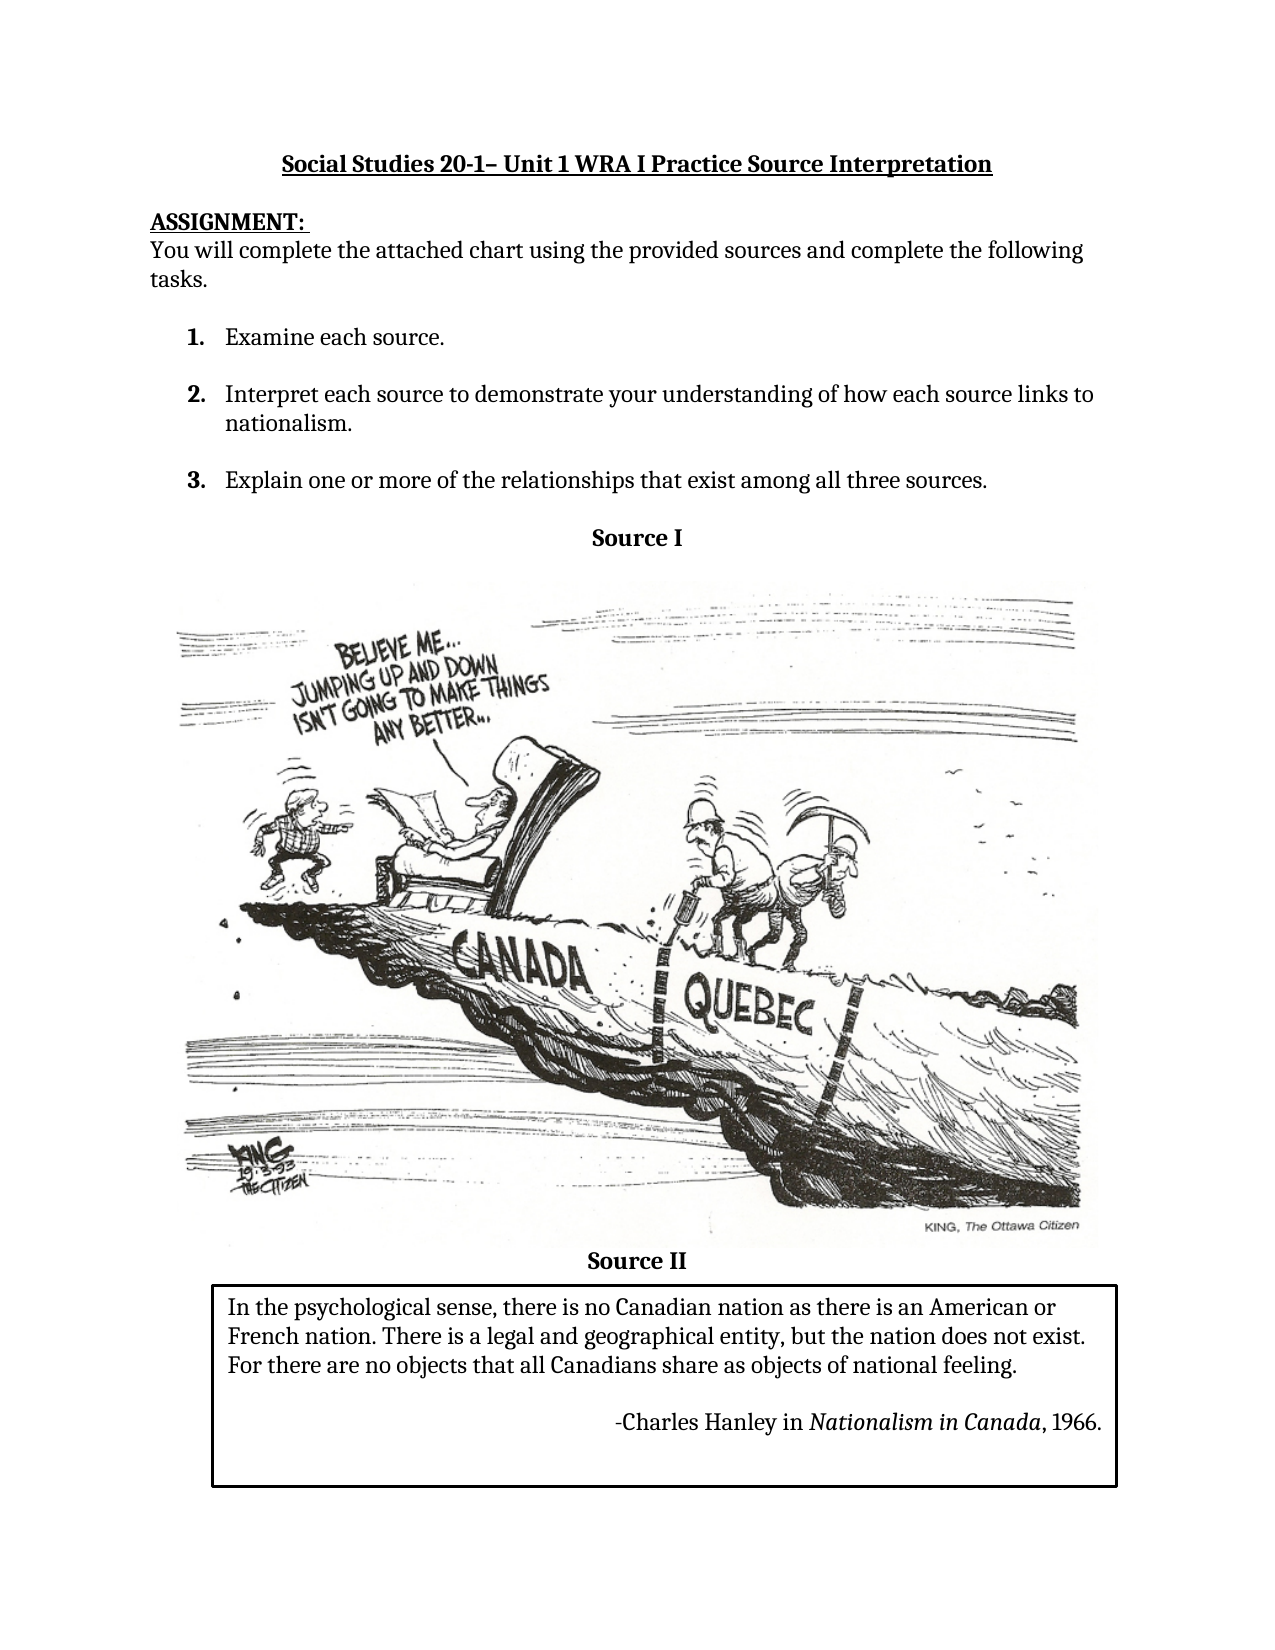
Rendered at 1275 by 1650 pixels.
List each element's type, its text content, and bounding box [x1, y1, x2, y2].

text Source II [150, 1247, 1125, 1276]
text ASSIGNMENT: [150, 207, 1125, 236]
list Interpret each source to demonstrate your understanding of how each source links to nationalism. [187, 380, 1125, 437]
text You will complete the attached chart using the provided sources and complete the following tasks. [150, 236, 1125, 294]
text Source I [150, 524, 1125, 552]
list Explain one or more of the relationships that exist among all three sources. [187, 466, 1125, 495]
picture [176, 581, 1099, 1248]
list Examine each source. [187, 322, 1125, 351]
text Social Studies 20-1– Unit 1 WRA I Practice Source Interpretation [150, 150, 1125, 179]
